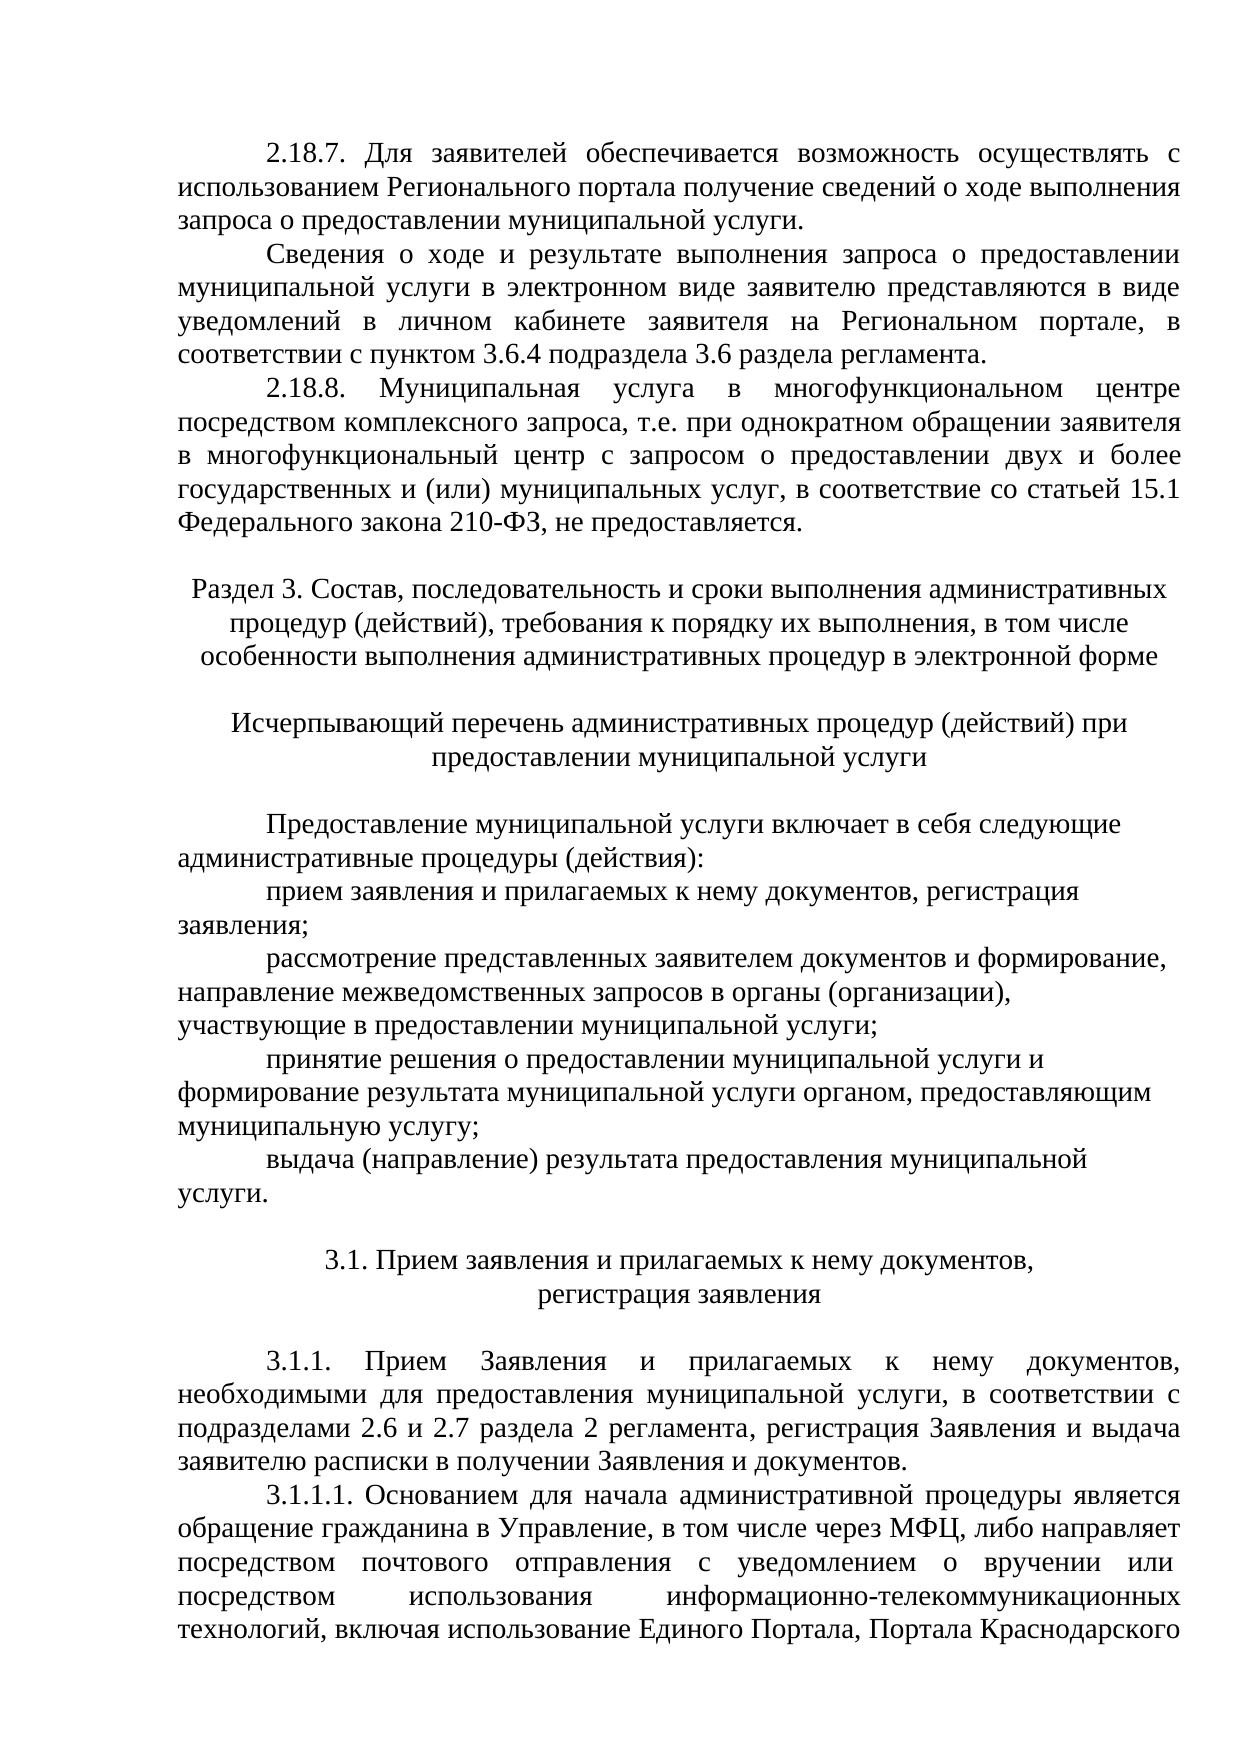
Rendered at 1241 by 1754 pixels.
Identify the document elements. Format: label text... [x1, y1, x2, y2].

text принятие решения о предоставлении муниципальной услуги и формирование результата муниципальной услуги органом, предоставляющим муниципальную услугу; [177, 1041, 1181, 1142]
text регистрация заявления [177, 1276, 1181, 1309]
text Исчерпывающий перечень административных процедур (действий) при предоставлении муниципальной услуги [177, 706, 1181, 773]
text прием заявления и прилагаемых к нему документов, регистрация заявления; [177, 873, 1181, 940]
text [177, 1477, 1181, 1645]
text 2.18.7. Для заявителей обеспечивается возможность осуществлять с использованием Регионального портала получение сведений о ходе выполнения запроса о предоставлении муниципальной услуги. [177, 135, 1181, 236]
text 3.1.1. Прием Заявления и прилагаемых к нему документов, необходимыми для предоставления муниципальной услуги, в соответствии с подразделами 2.6 и 2.7 раздела 2 регламента, регистрация Заявления и выдача заявителю расписки в получении Заявления и документов. [177, 1343, 1181, 1477]
text Предоставление муниципальной услуги включает в себя следующие административные процедуры (действия): [177, 806, 1181, 873]
text рассмотрение представленных заявителем документов и формирование, направление межведомственных запросов в органы (организации), участвующие в предоставлении муниципальной услуги; [177, 940, 1181, 1041]
text 3.1. Прием заявления и прилагаемых к нему документов, [177, 1242, 1181, 1276]
text Сведения о ходе и результате выполнения запроса о предоставлении муниципальной услуги в электронном виде заявителю представляются в виде уведомлений в личном кабинете заявителя на Региональном портале, в соответствии с пунктом 3.6.4 подраздела 3.6 раздела регламента. [177, 236, 1181, 370]
text Раздел 3. Состав, последовательность и сроки выполнения административных процедур (действий), требования к порядку их выполнения, в том числе особенности выполнения административных процедур в электронной форме [177, 571, 1181, 672]
text выдача (направление) результата предоставления муниципальной услуги. [177, 1142, 1181, 1209]
text 2.18.8. Муниципальная услуга в многофункциональном центре посредством комплексного запроса, т.е. при однократном обращении заявителя в многофункциональный центр с запросом о предоставлении двух и более государственных и (или) муниципальных услуг, в соответствие со статьей 15.1 Федерального закона 210-ФЗ, не предоставляется. [177, 370, 1181, 538]
